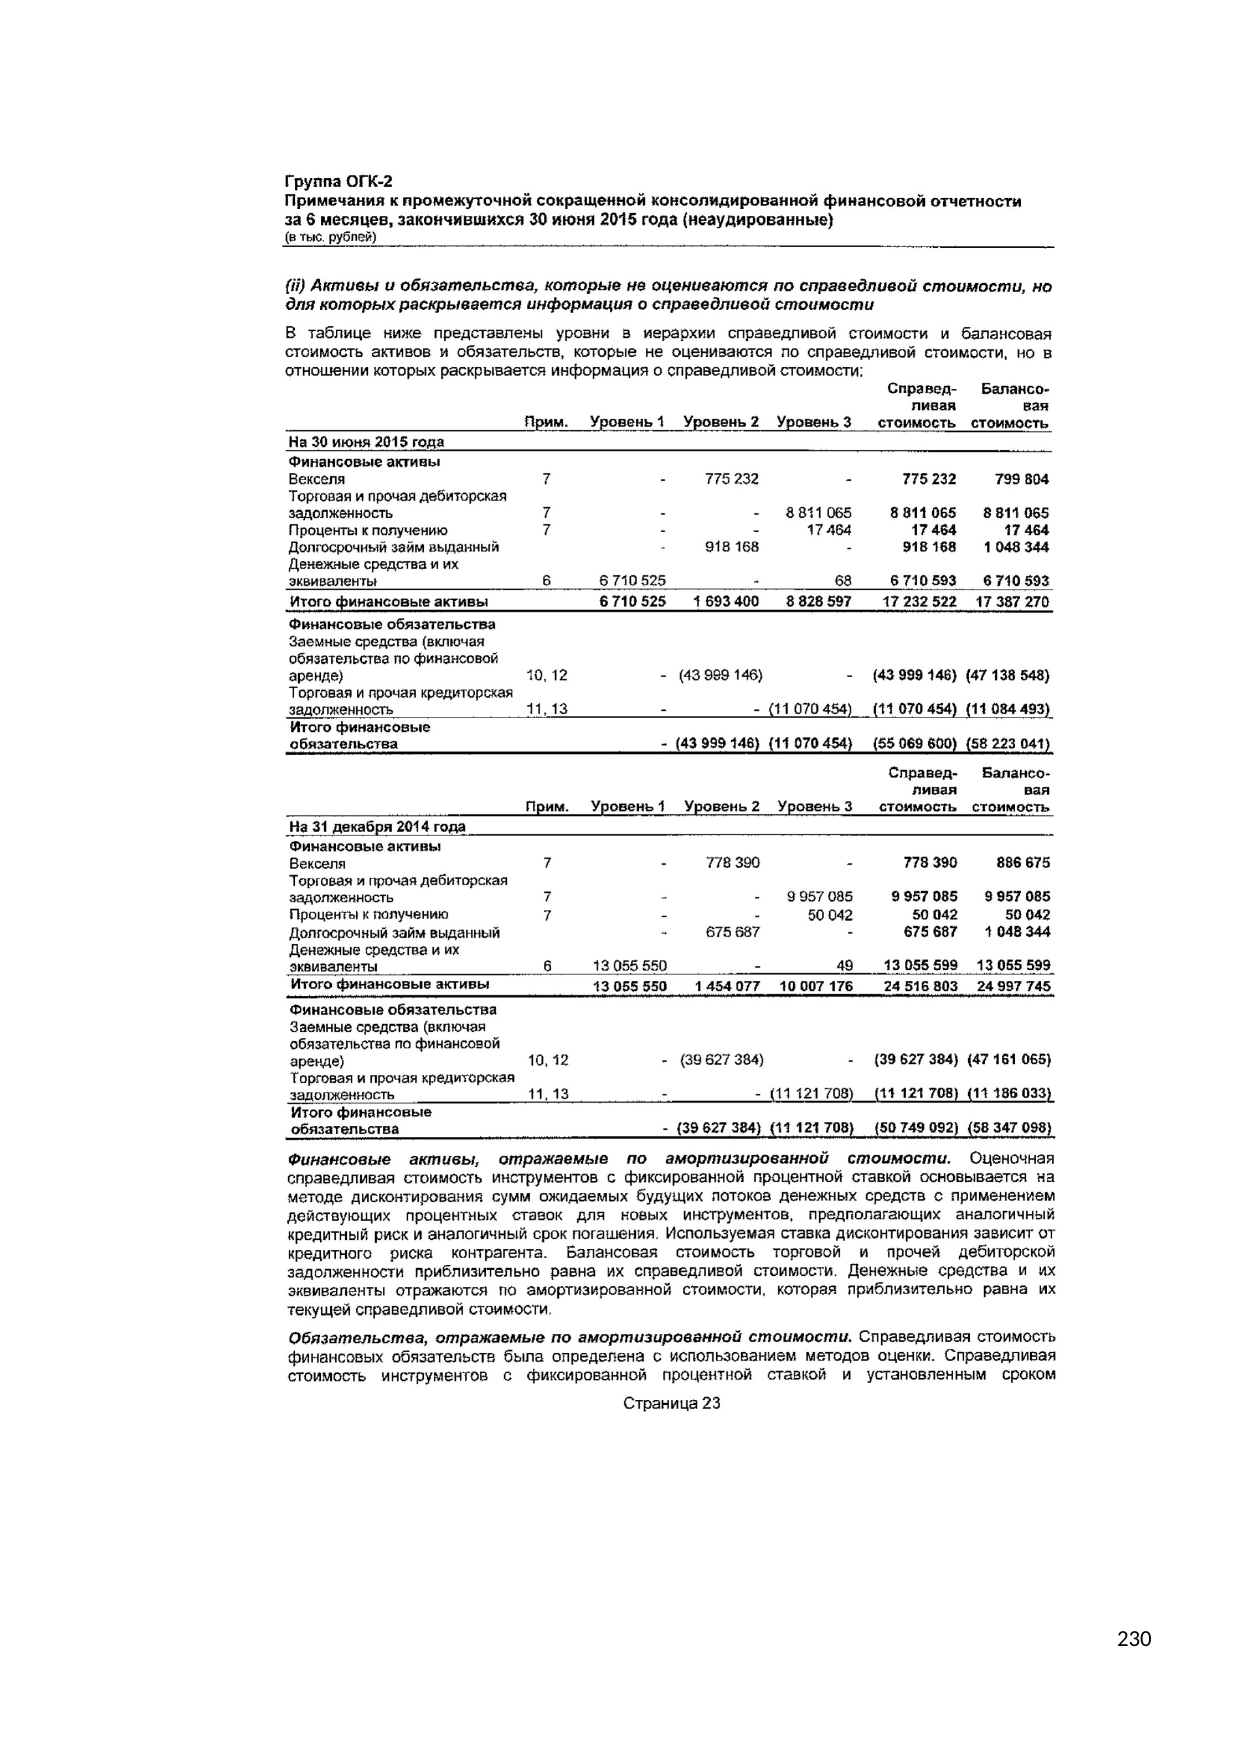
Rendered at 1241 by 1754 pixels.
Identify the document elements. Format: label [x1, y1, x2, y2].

picture [178, 118, 1152, 1495]
